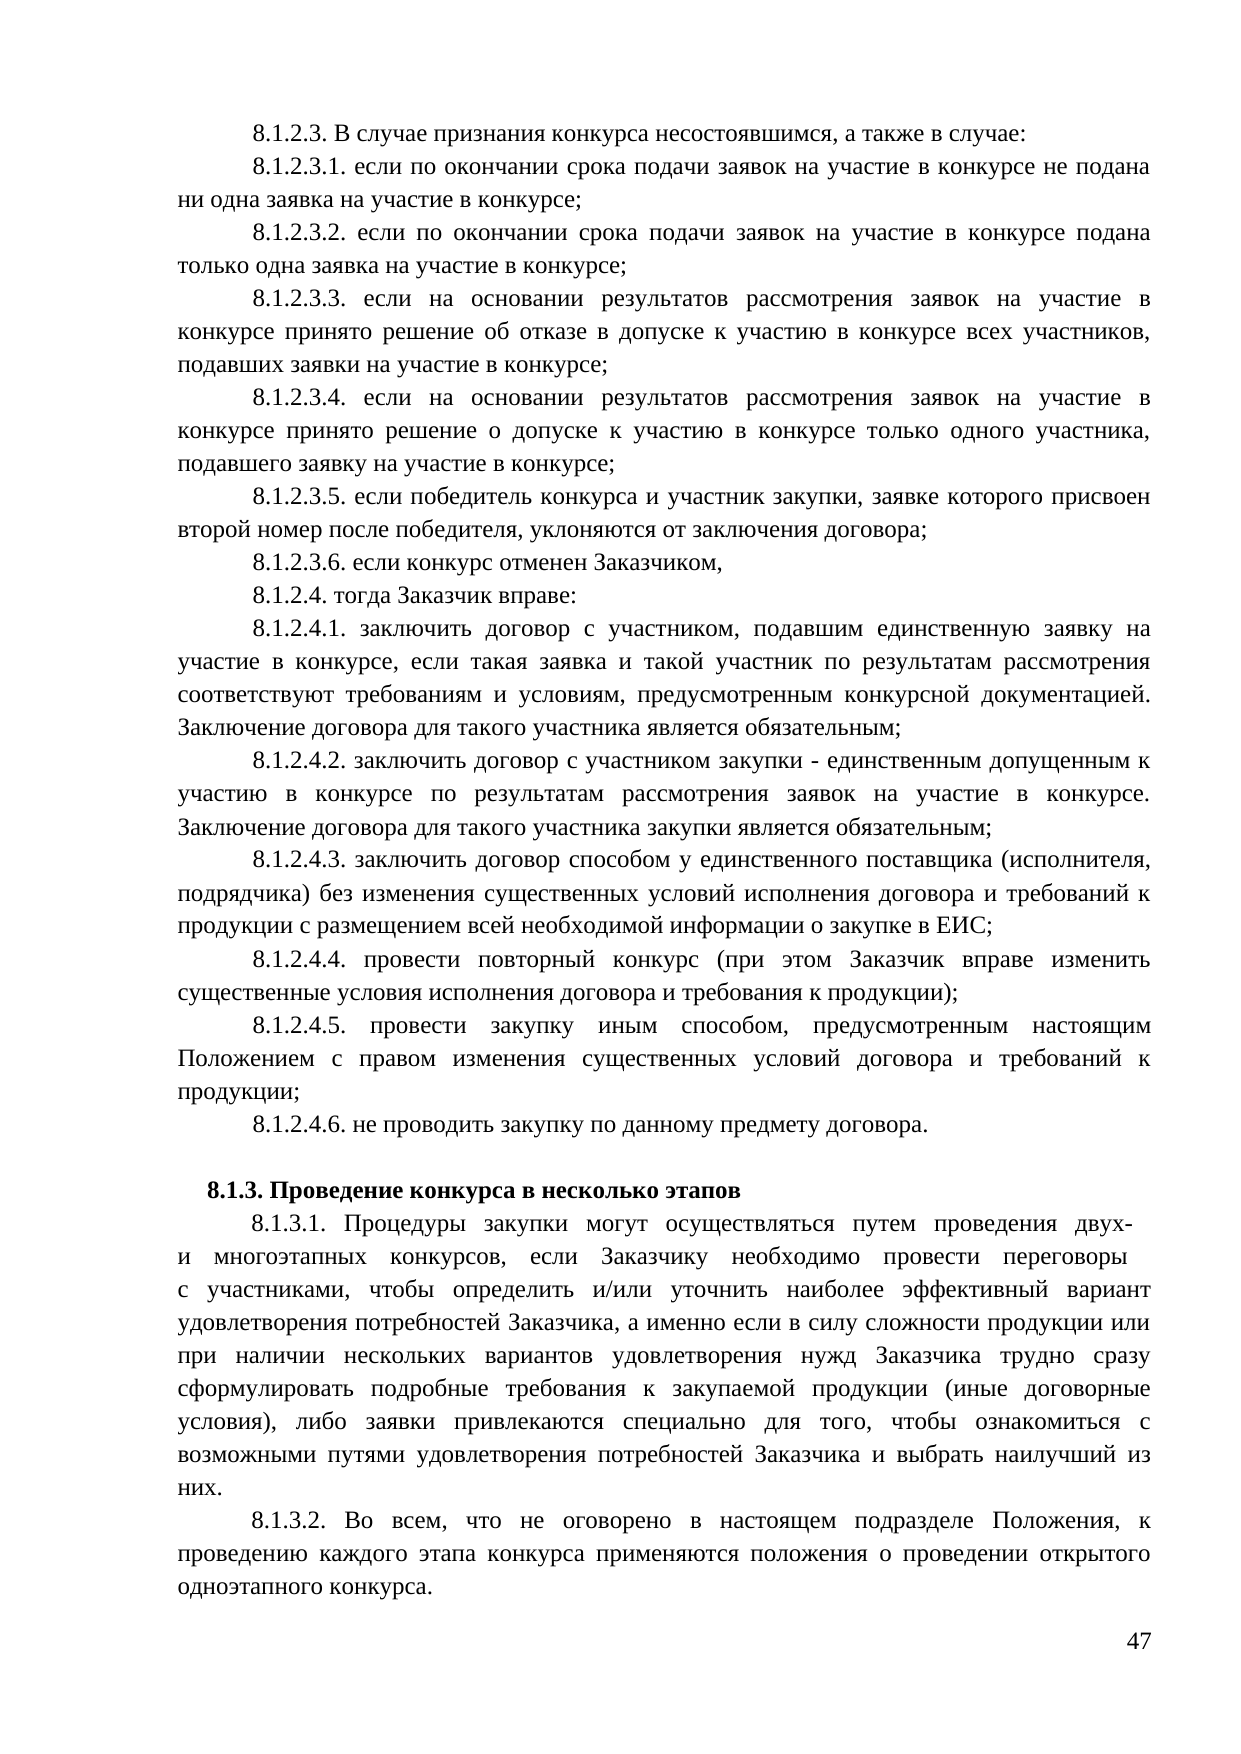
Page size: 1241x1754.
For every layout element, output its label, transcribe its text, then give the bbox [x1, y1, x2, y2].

text 8.1.2.3.4. если на основании результатов рассмотрения заявок на участие в конкурсе принято решение о допуске к участию в конкурсе только одного участника, подавшего заявку на участие в конкурсе; [177, 382, 1152, 477]
text 8.1.2.3.1. если по окончании срока подачи заявок на участие в конкурсе не подана ни одна заявка на участие в конкурсе; [177, 151, 1152, 213]
text 8.1.2.3.5. если победитель конкурса и участник закупки, заявке которого присвоен второй номер после победителя, уклоняются от заключения договора; [177, 481, 1152, 543]
text 8.1.3.1. Процедуры закупки могут осуществляться путем проведения двух- и многоэтапных конкурсов, если Заказчику необходимо провести переговоры с участниками, чтобы определить и/или уточнить наиболее эффективный вариант удовлетворения потребностей Заказчика, а именно если в силу сложности продукции или при наличии нескольких вариантов удовлетворения нужд Заказчика трудно сразу сформулировать подробные требования к закупаемой продукции (иные договорные условия), либо заявки привлекаются специально для того, чтобы ознакомиться с возможными путями удовлетворения потребностей Заказчика и выбрать наилучший из них. [177, 1208, 1152, 1501]
text 8.1.2.3.2. если по окончании срока подачи заявок на участие в конкурсе подана только одна заявка на участие в конкурсе; [177, 217, 1152, 279]
text 8.1.2.3.6. если конкурс отменен Заказчиком, [177, 547, 1152, 576]
text 8.1.3.2. Во всем, что не оговорено в настоящем подразделе Положения, к проведению каждого этапа конкурса применяются положения о проведении открытого одноэтапного конкурса. [177, 1505, 1152, 1600]
text 8.1.2.4.6. не проводить закупку по данному предмету договора. [177, 1109, 1152, 1137]
text 8.1.3. Проведение конкурса в несколько этапов [177, 1175, 1152, 1203]
text 8.1.2.4.1. заключить договор с участником, подавшим единственную заявку на участие в конкурсе, если такая заявка и такой участник по результатам рассмотрения соответствуют требованиям и условиям, предусмотренным конкурсной документацией. Заключение договора для такого участника является обязательным; [177, 613, 1152, 741]
text 8.1.2.4.3. заключить договор способом у единственного поставщика (исполнителя, подрядчика) без изменения существенных условий исполнения договора и требований к продукции с размещением всей необходимой информации о закупке в ЕИС; [177, 844, 1152, 939]
text 8.1.2.4. тогда Заказчик вправе: [177, 580, 1152, 609]
text 8.1.2.4.4. провести повторный конкурс (при этом Заказчик вправе изменить существенные условия исполнения договора и требования к продукции); [177, 944, 1152, 1005]
text 8.1.2.3. В случае признания конкурса несостоявшимся, а также в случае: [177, 118, 1152, 147]
text 8.1.2.3.3. если на основании результатов рассмотрения заявок на участие в конкурсе принято решение об отказе в допуске к участию в конкурсе всех участников, подавших заявки на участие в конкурсе; [177, 283, 1152, 378]
text 8.1.2.4.2. заключить договор с участником закупки - единственным допущенным к участию в конкурсе по результатам рассмотрения заявок на участие в конкурсе. Заключение договора для такого участника закупки является обязательным; [177, 746, 1152, 840]
text 8.1.2.4.5. провести закупку иным способом, предусмотренным настоящим Положением с правом изменения существенных условий договора и требований к продукции; [177, 1010, 1152, 1104]
